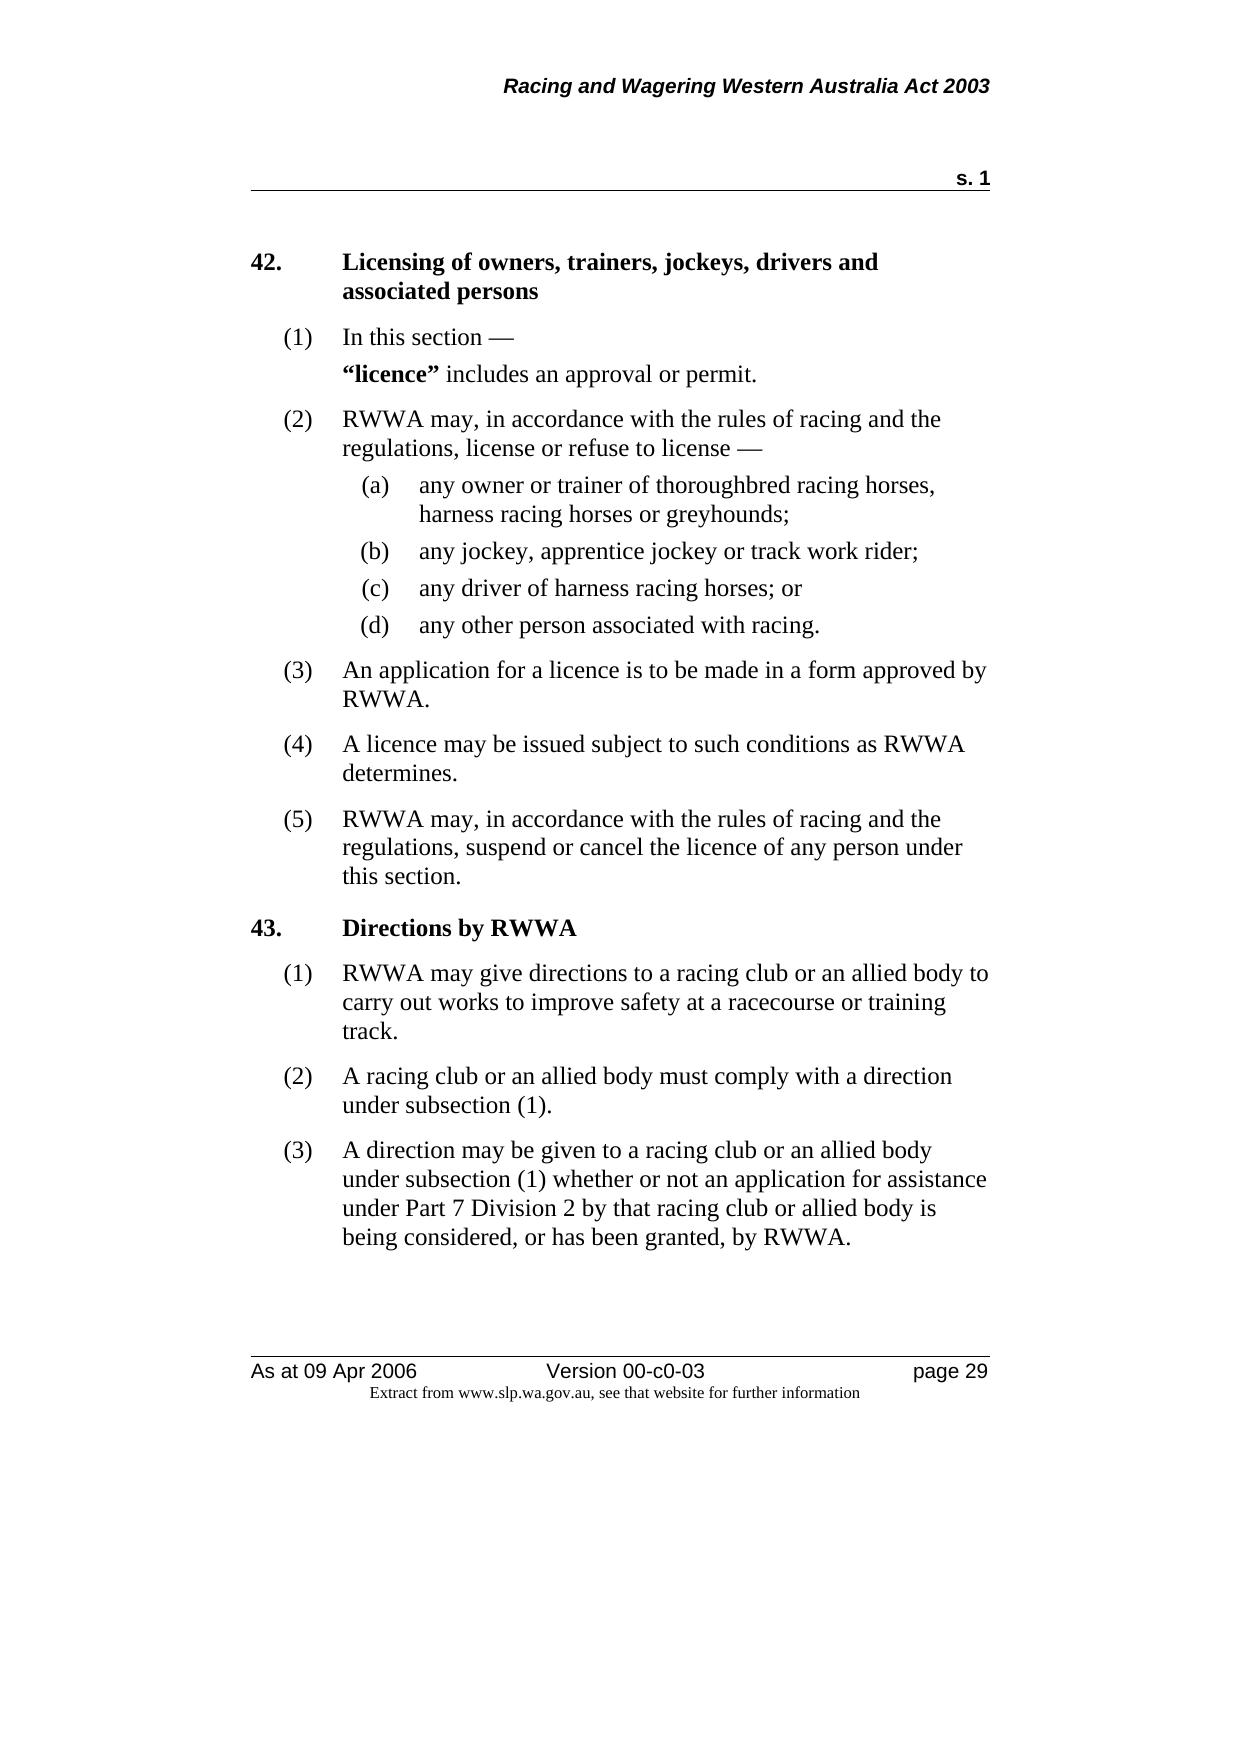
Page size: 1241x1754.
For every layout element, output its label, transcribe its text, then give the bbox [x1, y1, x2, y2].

text (d) any other person associated with racing. [251, 610, 990, 639]
text (2) RWWA may, in accordance with the rules of racing and the regulations, license or refuse to license — [251, 404, 990, 462]
text (2) A racing club or an allied body must comply with a direction under subsection (1). [251, 1061, 990, 1119]
text “licence” includes an approval or permit. [251, 359, 990, 387]
text (3) A direction may be given to a racing club or an allied body under subsection (1) whether or not an application for assistance under Part 7 Division 2 by that racing club or allied body is being considered, or has been granted, by RWWA. [251, 1135, 990, 1250]
subtitle 42. Licensing of owners, trainers, jockeys, drivers and associated persons [251, 247, 990, 305]
text (a) any owner or trainer of thoroughbred racing horses, harness racing horses or greyhounds; [251, 470, 990, 527]
text (5) RWWA may, in accordance with the rules of racing and the regulations, suspend or cancel the licence of any person under this section. [251, 804, 990, 890]
text (3) An application for a licence is to be made in a form approved by RWWA. [251, 655, 990, 713]
text (4) A licence may be issued subject to such conditions as RWWA determines. [251, 729, 990, 787]
text (1) In this section — [251, 322, 990, 350]
text (b) any jockey, apprentice jockey or track work rider; [251, 536, 990, 564]
text (c) any driver of harness racing horses; or [251, 573, 990, 602]
text (1) RWWA may give directions to a racing club or an allied body to carry out works to improve safety at a racecourse or training track. [251, 958, 990, 1044]
subtitle 43. Directions by RWWA [251, 913, 990, 942]
